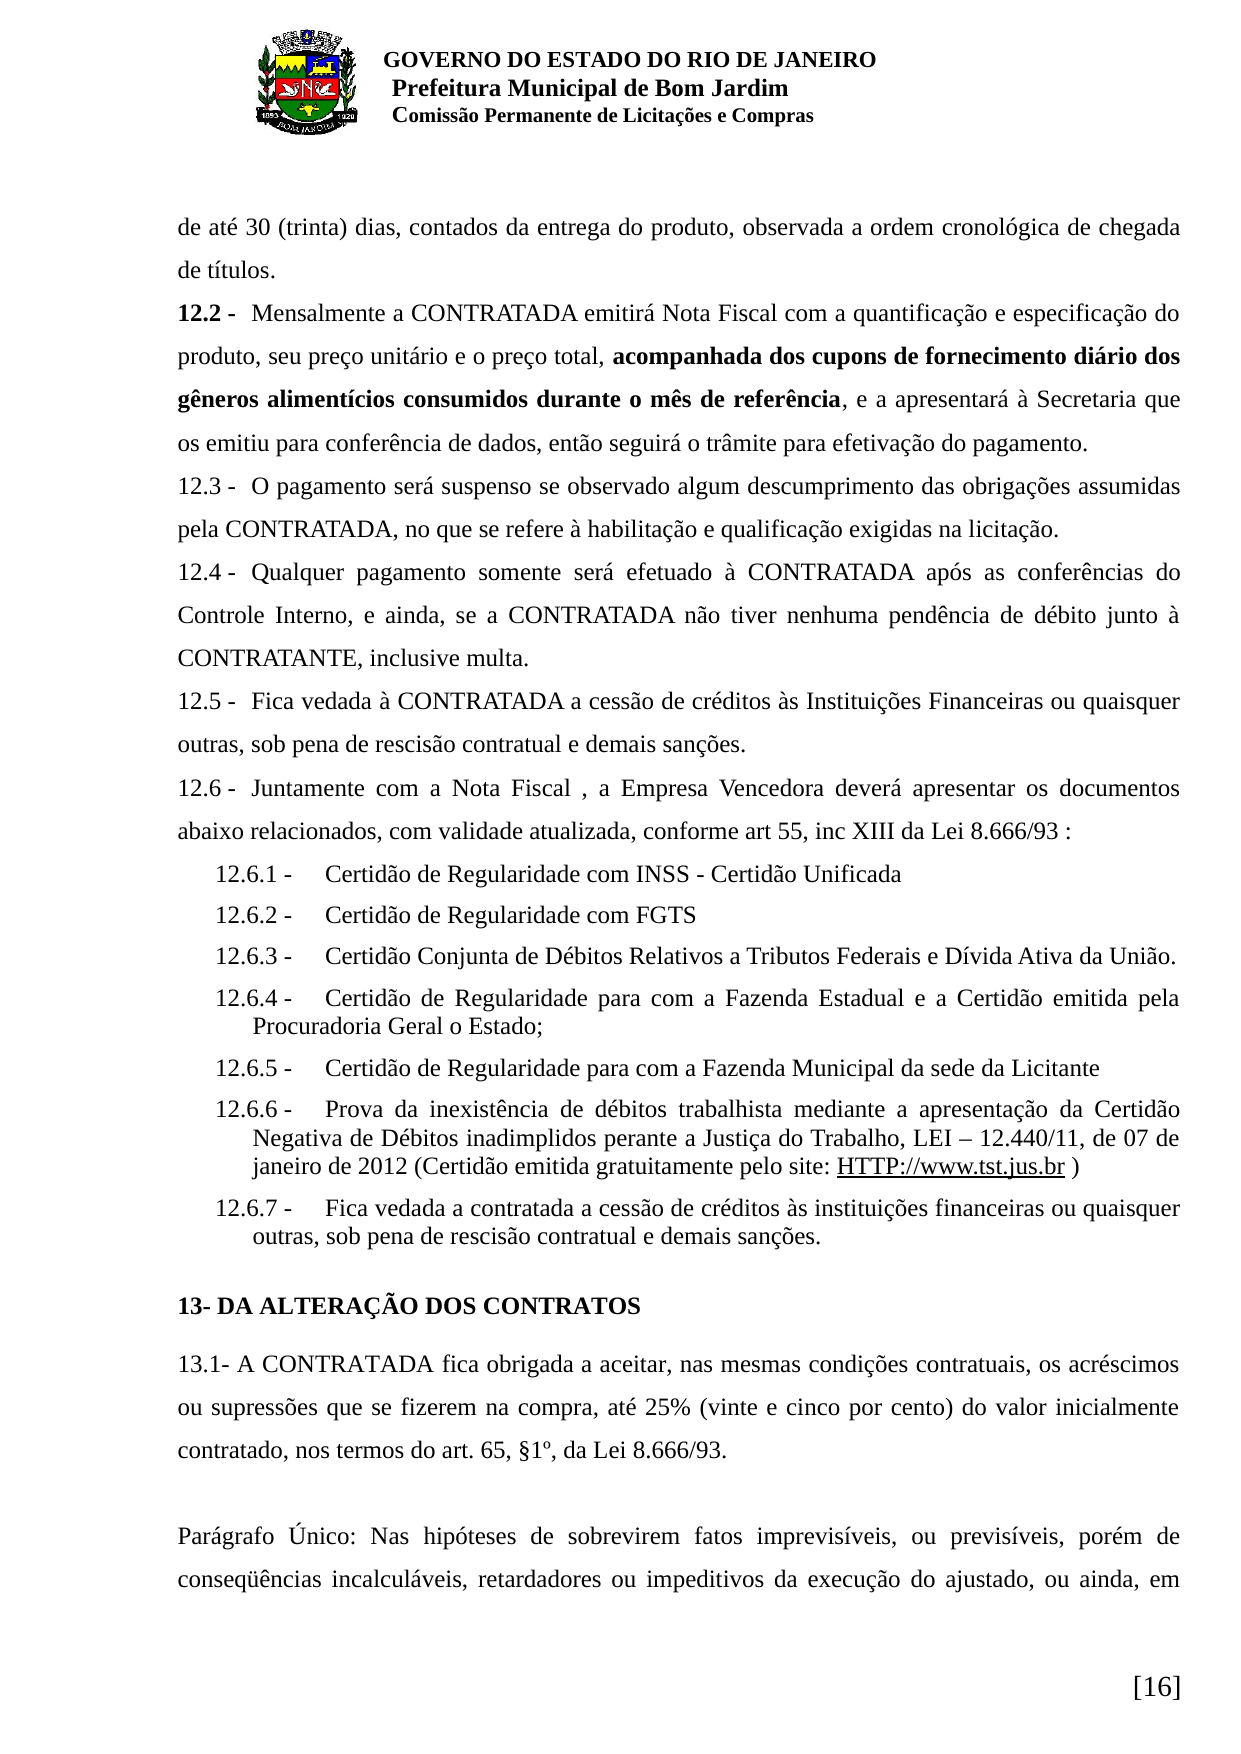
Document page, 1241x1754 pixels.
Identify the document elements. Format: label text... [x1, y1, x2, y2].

list Fica vedada à CONTRATADA a cessão de créditos às Instituições Financeiras ou quaisquer outras, sob pena de rescisão contratual e demais sanções. [177, 686, 1181, 758]
picture [253, 27, 359, 137]
list Juntamente com a Nota Fiscal , a Empresa Vencedora deverá apresentar os documentos abaixo relacionados, com validade atualizada, conforme art 55, inc XIII da Lei 8.666/93 : [177, 773, 1181, 844]
list Prova da inexistência de débitos trabalhista mediante a apresentação da Certidão Negativa de Débitos inadimplidos perante a Justiça do Trabalho, LEI – 12.440/11, de 07 de janeiro de 2012 (Certidão emitida gratuitamente pelo site: HTTP://www.tst.jus.br ) [215, 1094, 1181, 1180]
list Certidão de Regularidade com FGTS [215, 900, 1181, 929]
list Fica vedada a contratada a cessão de créditos às instituições financeiras ou quaisquer outras, sob pena de rescisão contratual e demais sanções. [215, 1193, 1181, 1250]
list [177, 212, 1181, 284]
list Certidão Conjunta de Débitos Relativos a Tributos Federais e Dívida Ativa da União. [215, 941, 1181, 970]
text 13- DA ALTERAÇÃO DOS CONTRATOS [177, 1291, 1181, 1320]
list Certidão de Regularidade para com a Fazenda Municipal da sede da Licitante [215, 1053, 1181, 1081]
list Certidão de Regularidade para com a Fazenda Estadual e a Certidão emitida pela Procuradoria Geral o Estado; [215, 983, 1181, 1040]
list Mensalmente a CONTRATADA emitirá Nota Fiscal com a quantificação e especificação do produto, seu preço unitário e o preço total, acompanhada dos cupons de fornecimento diário dos gêneros alimentícios consumidos durante o mês de referência, e a apresentará à Secretaria que os emitiu para conferência de dados, então seguirá o trâmite para efetivação do pagamento. [177, 298, 1181, 456]
list Certidão de Regularidade com INSS - Certidão Unificada [215, 859, 1181, 888]
list Qualquer pagamento somente será efetuado à CONTRATADA após as conferências do Controle Interno, e ainda, se a CONTRATADA não tiver nenhuma pendência de débito junto à CONTRATANTE, inclusive multa. [177, 557, 1181, 672]
list O pagamento será suspenso se observado algum descumprimento das obrigações assumidas pela CONTRATADA, no que se refere à habilitação e qualificação exigidas na licitação. [177, 471, 1181, 543]
text 13.1- A CONTRATADA fica obrigada a aceitar, nas mesmas condições contratuais, os acréscimos ou supressões que se fizerem na compra, até 25% (vinte e cinco por cento) do valor inicialmente contratado, nos termos do art. 65, §1º, da Lei 8.666/93. [177, 1349, 1181, 1464]
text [177, 1521, 1181, 1593]
